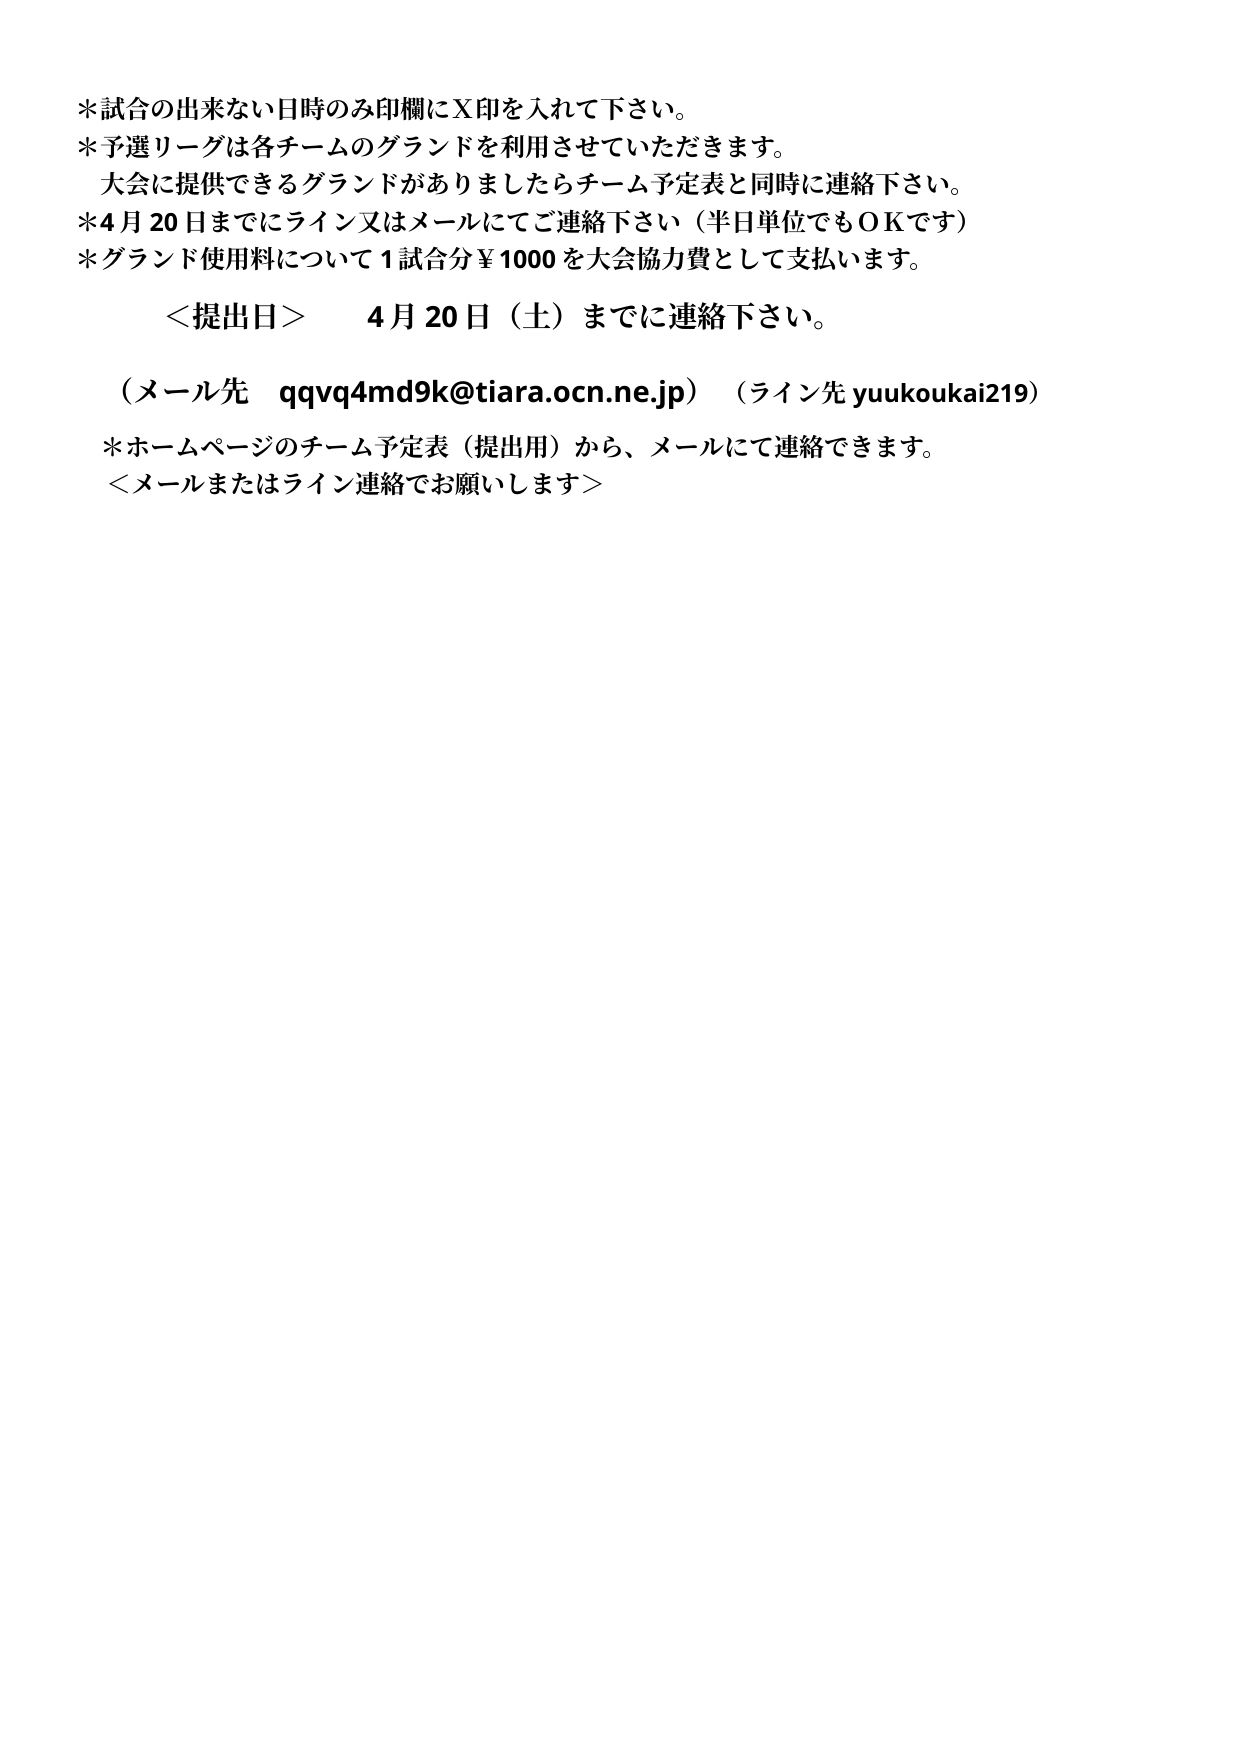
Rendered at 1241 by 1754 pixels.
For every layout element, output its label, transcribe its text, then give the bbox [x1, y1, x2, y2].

text ＊予選リーグは各チームのグランドを利用させていただきます。 [75, 127, 1165, 164]
text ＜メールまたはライン連絡でお願いします＞ [75, 464, 1165, 502]
text ＊ホームページのチーム予定表（提出用）から、メールにて連絡できます。 [75, 427, 1165, 464]
text （メール先 qqvq4md9k@tiara.ocn.ne.jp） （ライン先 yuukoukai219） [75, 352, 1165, 427]
text ＜提出日＞ 4月20日（土）までに連絡下さい。 [75, 277, 1165, 352]
text 大会に提供できるグランドがありましたらチーム予定表と同時に連絡下さい。 [75, 164, 1165, 202]
text ＊試合の出来ない日時のみ印欄にＸ印を入れて下さい。 [75, 89, 1165, 127]
text ＊グランド使用料について1試合分￥1000を大会協力費として支払います。 [75, 239, 1165, 277]
text ＊4月20日までにライン又はメールにてご連絡下さい（半日単位でもＯＫです） [75, 202, 1165, 239]
